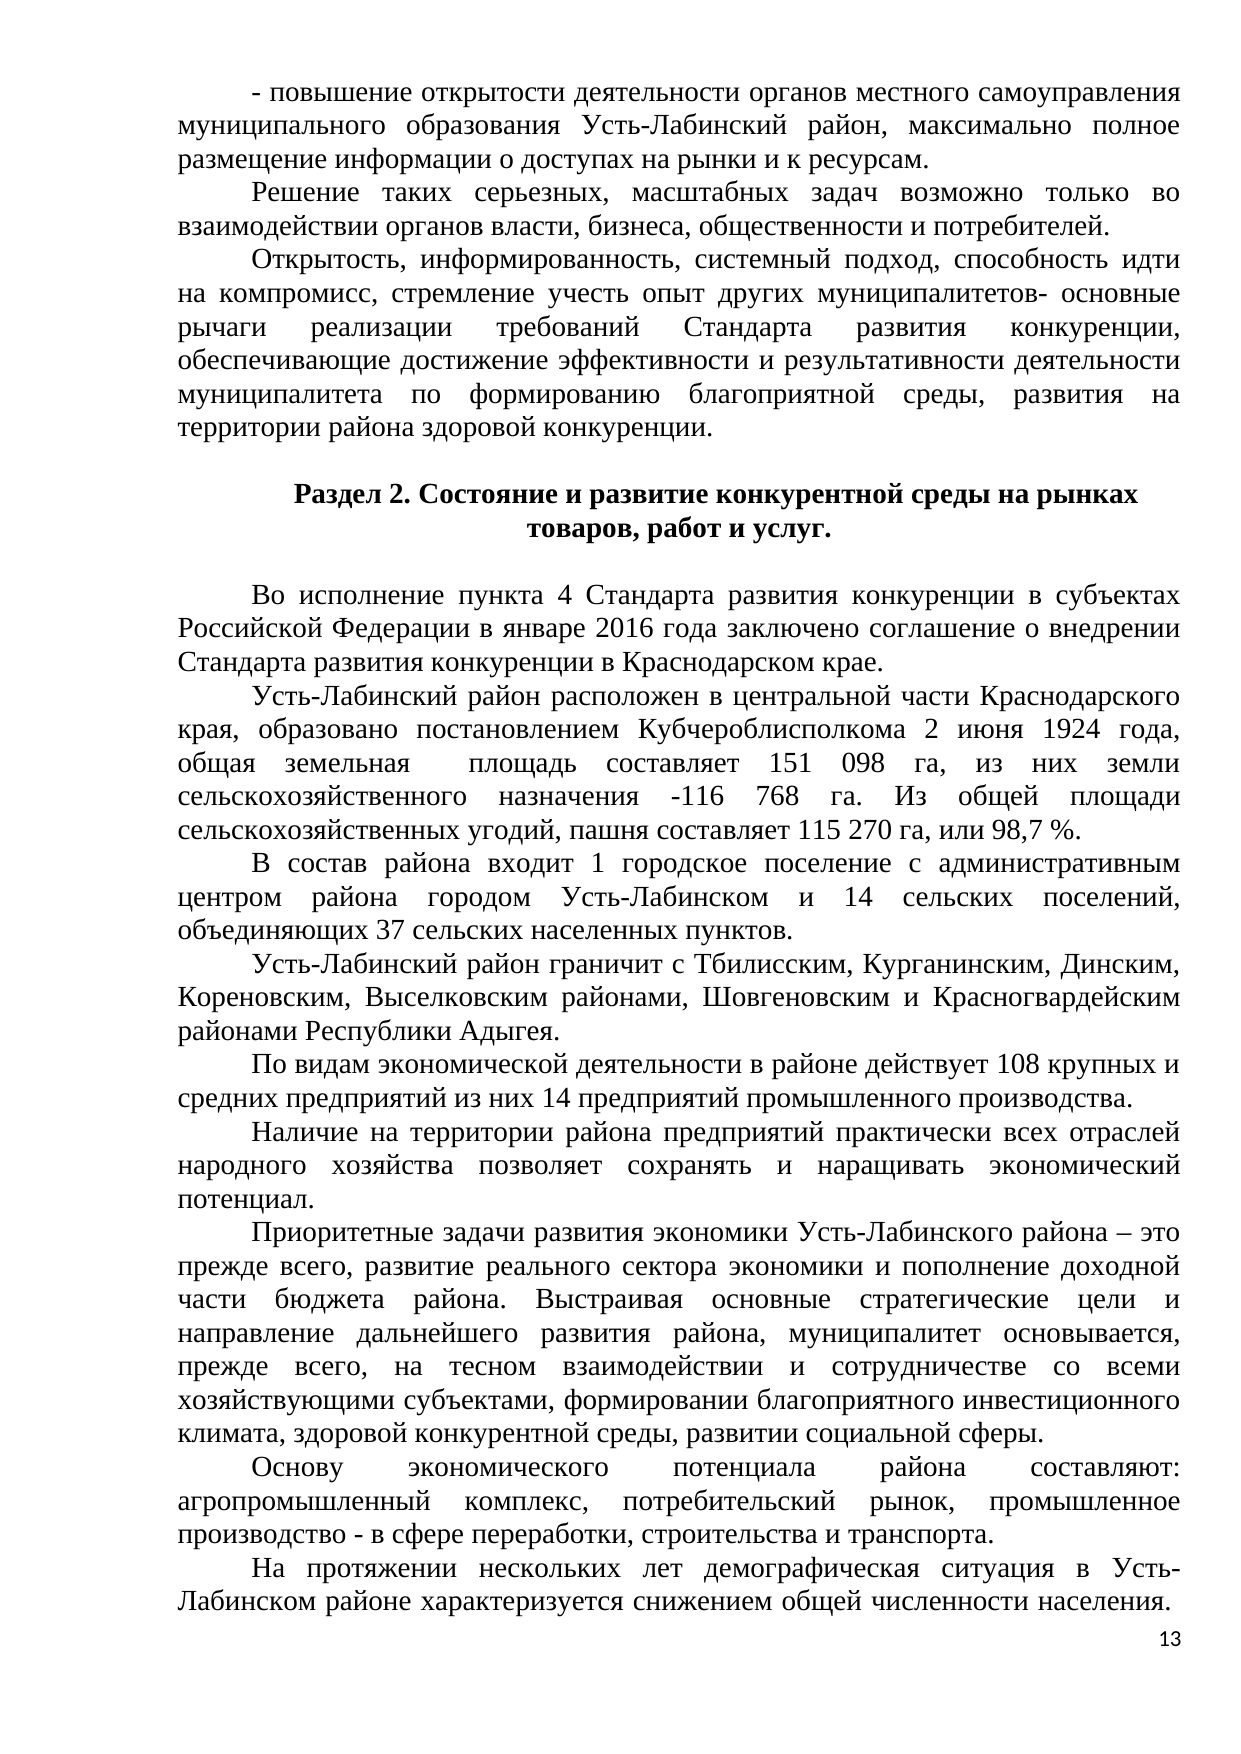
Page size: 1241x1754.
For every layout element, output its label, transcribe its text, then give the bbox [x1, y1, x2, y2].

text - повышение открытости деятельности органов местного самоуправления муниципального образования Усть-Лабинский район, максимально полное размещение информации о доступах на рынки и к ресурсам. [177, 74, 1181, 174]
text В состав района входит 1 городское поселение с административным центром района городом Усть-Лабинском и 14 сельских поселений, объединяющих 37 сельских населенных пунктов. [177, 845, 1181, 946]
text Усть-Лабинский район граничит с Тбилисским, Курганинским, Динским, Кореновским, Выселковским районами, Шовгеновским и Красногвардейским районами Республики Адыгея. [177, 946, 1181, 1047]
text Во исполнение пункта 4 Стандарта развития конкуренции в субъектах Российской Федерации в январе 2016 года заключено соглашение о внедрении Стандарта развития конкуренции в Краснодарском крае. [177, 577, 1181, 678]
text Решение таких серьезных, масштабных задач возможно только во взаимодействии органов власти, бизнеса, общественности и потребителей. [177, 174, 1181, 242]
text Приоритетные задачи развития экономики Усть-Лабинского района – это прежде всего, развитие реального сектора экономики и пополнение доходной части бюджета района. Выстраивая основные стратегические цели и направление дальнейшего развития района, муниципалитет основывается, прежде всего, на тесном взаимодействии и сотрудничестве со всеми хозяйствующими субъектами, формировании благоприятного инвестиционного климата, здоровой конкурентной среды, развитии социальной сферы. [177, 1214, 1181, 1449]
text Усть-Лабинский район расположен в центральной части Краснодарского края, образовано постановлением Кубчероблисполкома 2 июня 1924 года, общая земельная площадь составляет , из них земли сельскохозяйственного назначения . Из общей площади сельскохозяйственных угодий, пашня составляет , или 98,7 %. [177, 678, 1181, 845]
text Открытость, информированность, системный подход, способность идти на компромисс, стремление учесть опыт других муниципалитетов- основные рычаги реализации требований Стандарта развития конкуренции, обеспечивающие достижение эффективности и результативности деятельности муниципалитета по формированию благоприятной среды, развития на территории района здоровой конкуренции. [177, 242, 1181, 443]
text Основу экономического потенциала района составляют: агропромышленный комплекс, потребительский рынок, промышленное производство - в сфере переработки, строительства и транспорта. [177, 1449, 1181, 1550]
text Раздел 2. Состояние и развитие конкурентной среды на рынках товаров, работ и услуг. [177, 476, 1181, 543]
text По видам экономической деятельности в районе действует 108 крупных и средних предприятий из них 14 предприятий промышленного производства. [177, 1047, 1181, 1114]
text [177, 1550, 1181, 1617]
text Наличие на территории района предприятий практически всех отраслей народного хозяйства позволяет сохранять и наращивать экономический потенциал. [177, 1114, 1181, 1214]
